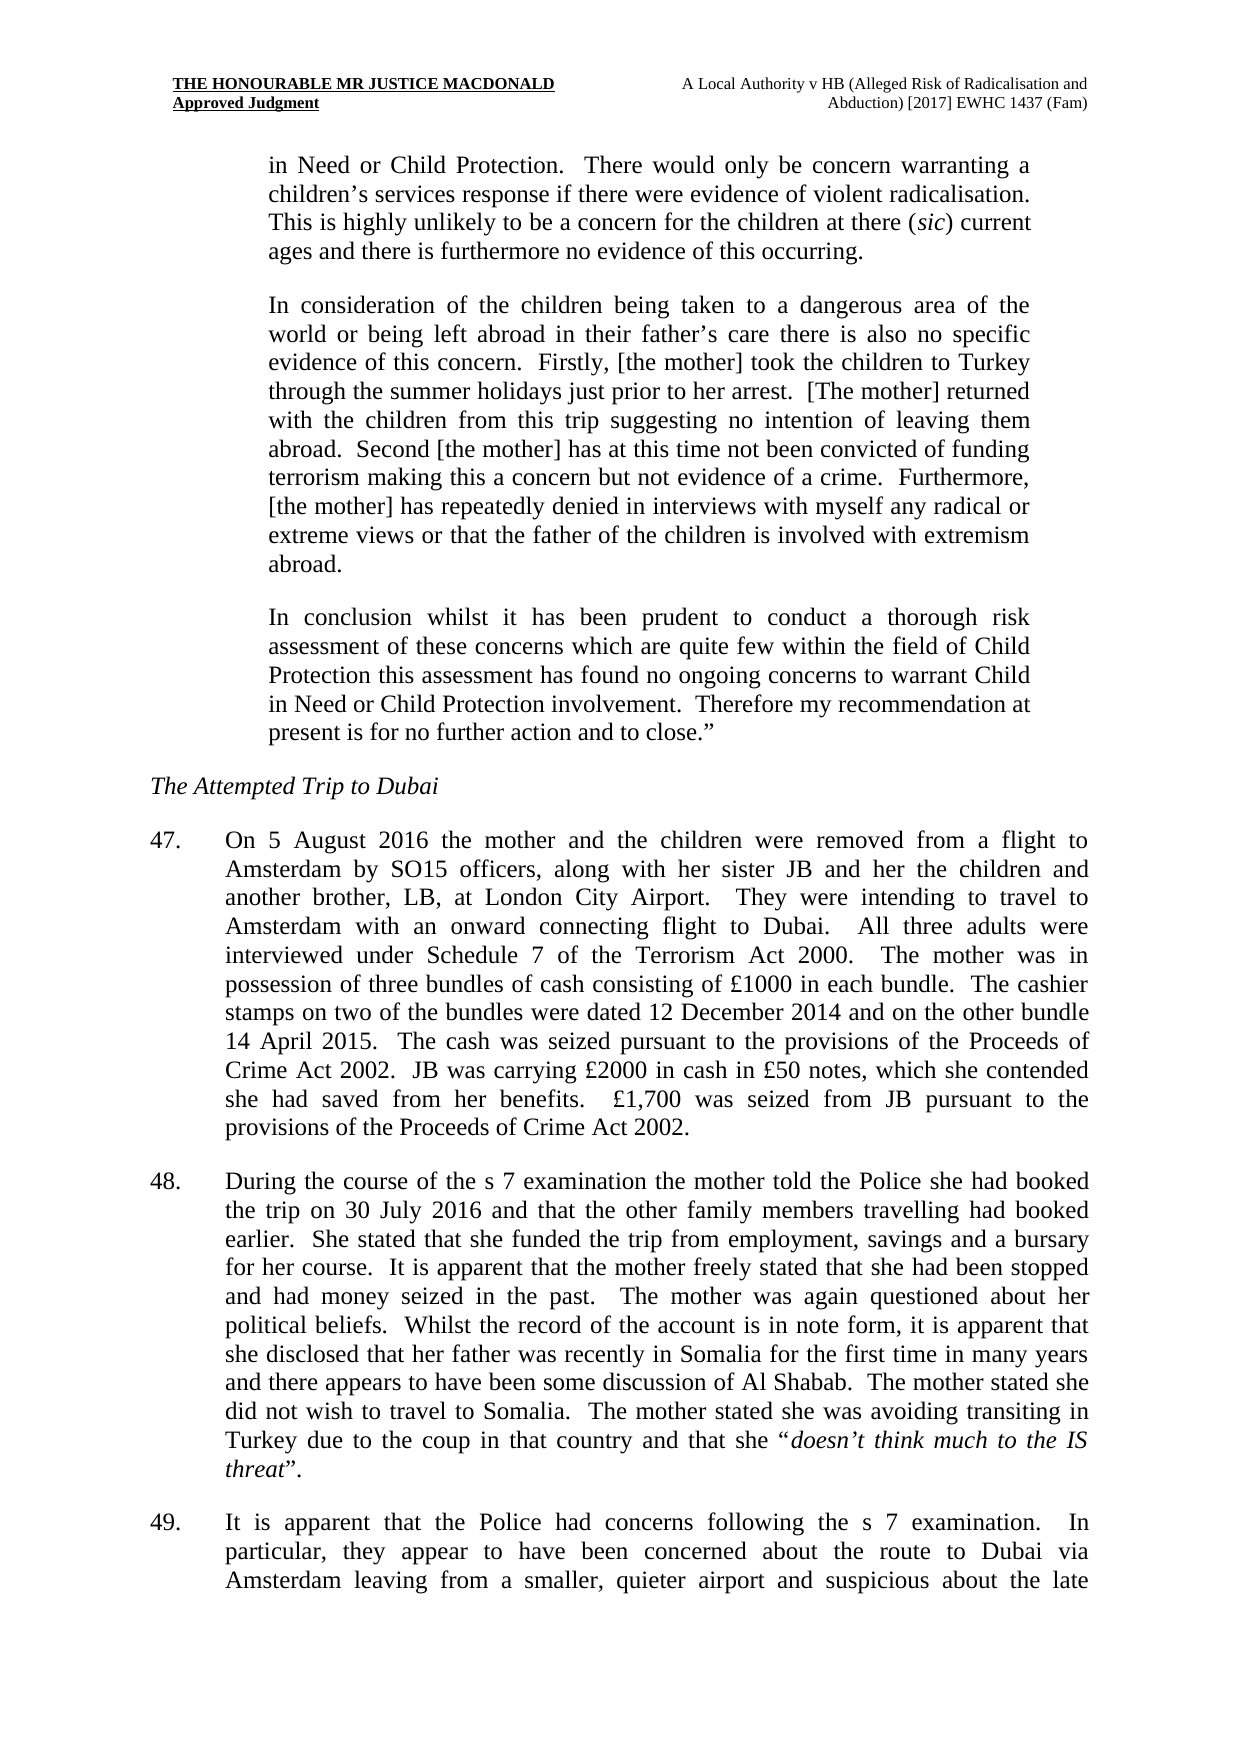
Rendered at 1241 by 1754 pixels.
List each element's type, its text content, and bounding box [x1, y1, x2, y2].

list In consideration of the children being taken to a dangerous area of the world or being left abroad in their father’s care there is also no specific evidence of this concern. Firstly, [the mother] took the children to Turkey through the summer holidays just prior to her arrest. [The mother] returned with the children from this trip suggesting no intention of leaving them abroad. Second [the mother] has at this time not been convicted of funding terrorism making this a concern but not evidence of a crime. Furthermore, [the mother] has repeatedly denied in interviews with myself any radical or extreme views or that the father of the children is involved with extremism abroad. [268, 290, 1031, 577]
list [268, 150, 1031, 265]
text On 5 August 2016 the mother and the children were removed from a flight to Amsterdam by SO15 officers, along with her sister JB and her the children and another brother, LB, at London City Airport. They were intending to travel to Amsterdam with an onward connecting flight to Dubai. All three adults were interviewed under Schedule 7 of the Terrorism Act 2000. The mother was in possession of three bundles of cash consisting of £1000 in each bundle. The cashier stamps on two of the bundles were dated 12 December 2014 and on the other bundle 14 April 2015. The cash was seized pursuant to the provisions of the Proceeds of Crime Act 2002. JB was carrying £2000 in cash in £50 notes, which she contended she had saved from her benefits. £1,700 was seized from JB pursuant to the provisions of the Proceeds of Crime Act 2002. [150, 825, 1090, 1141]
text During the course of the s 7 examination the mother told the Police she had booked the trip on 30 July 2016 and that the other family members travelling had booked earlier. She stated that she funded the trip from employment, savings and a bursary for her course. It is apparent that the mother freely stated that she had been stopped and had money seized in the past. The mother was again questioned about her political beliefs. Whilst the record of the account is in note form, it is apparent that she disclosed that her father was recently in Somalia for the first time in many years and there appears to have been some discussion of Al Shabab. The mother stated she did not wish to travel to Somalia. The mother stated she was avoiding transiting in Turkey due to the coup in that country and that she “doesn’t think much to the IS threat”. [150, 1166, 1090, 1482]
list The Attempted Trip to Dubai [150, 771, 1090, 800]
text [150, 1507, 1090, 1594]
list In conclusion whilst it has been prudent to conduct a thorough risk assessment of these concerns which are quite few within the field of Child Protection this assessment has found no ongoing concerns to warrant Child in Need or Child Protection involvement. Therefore my recommendation at present is for no further action and to close.” [268, 602, 1031, 746]
